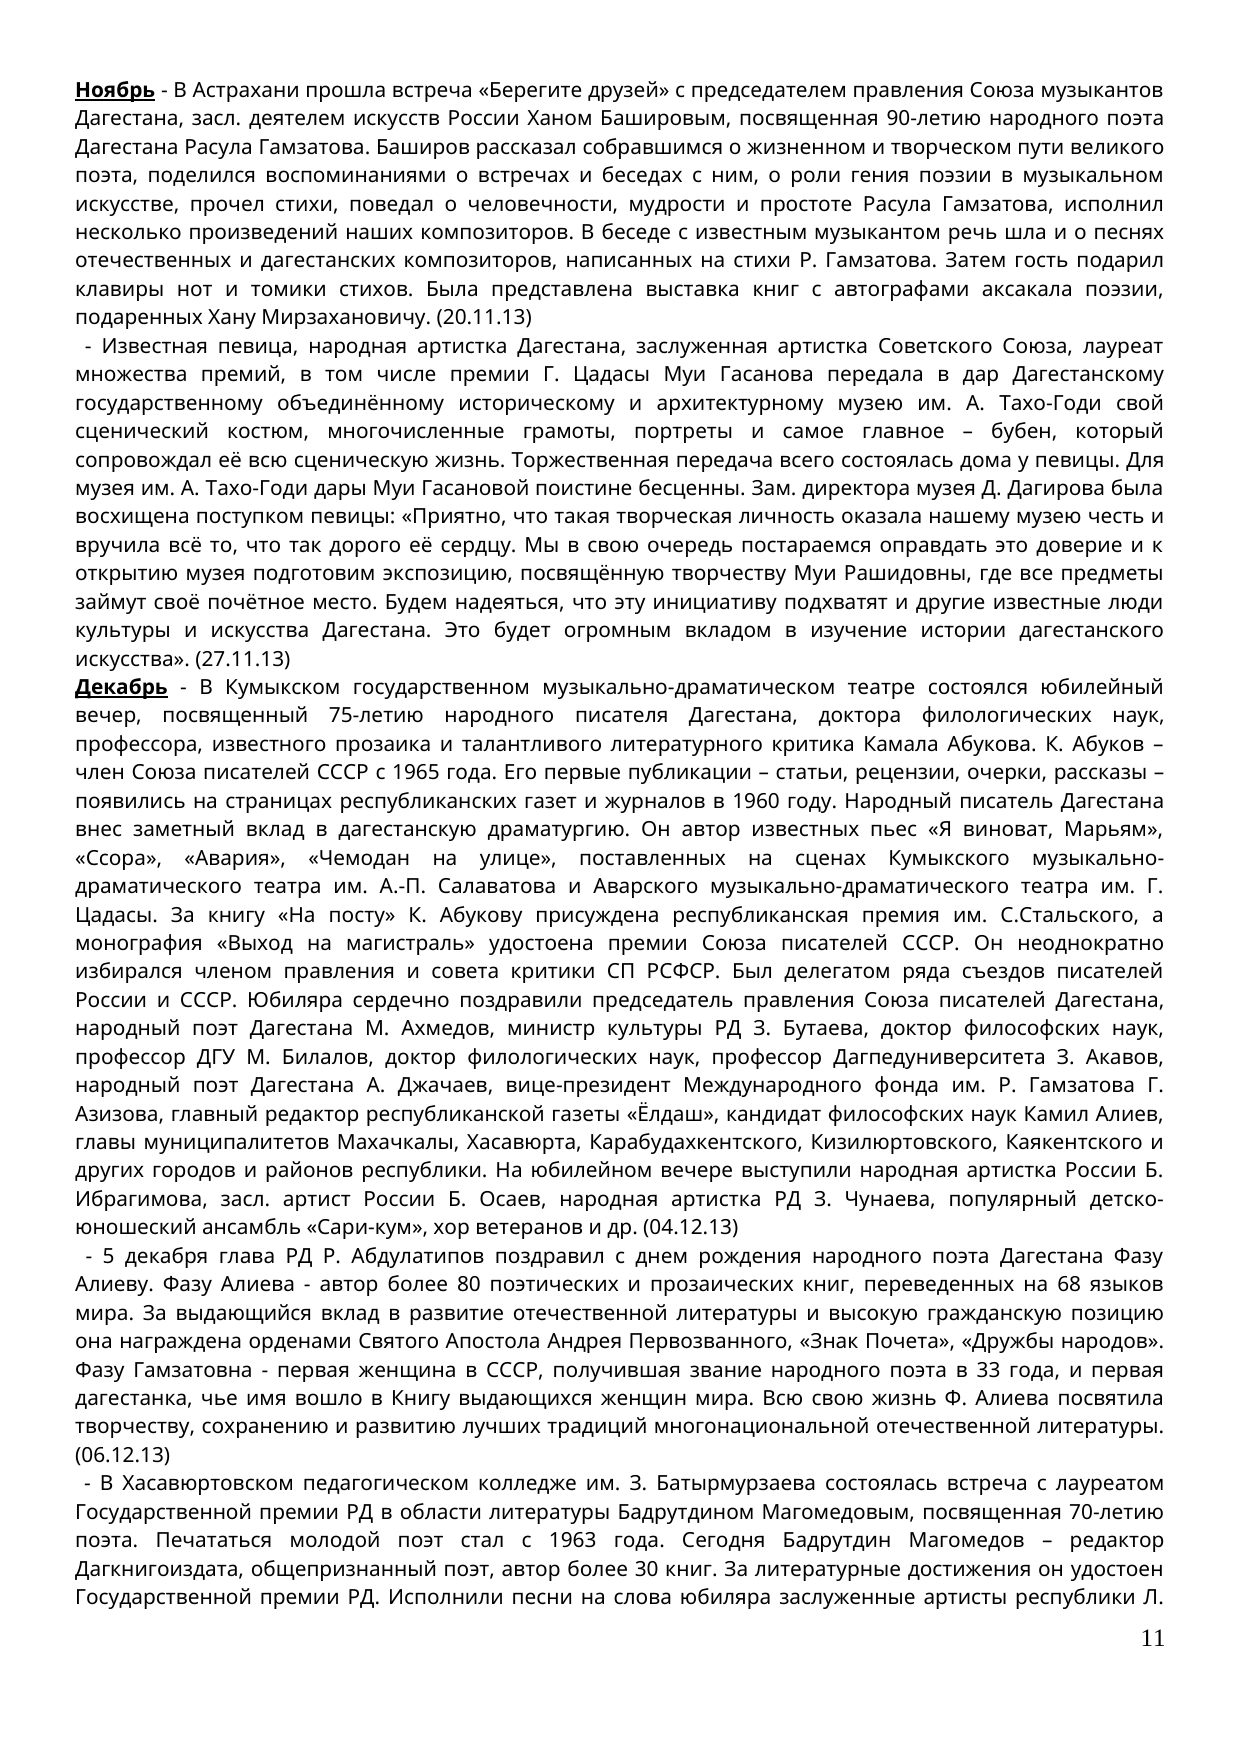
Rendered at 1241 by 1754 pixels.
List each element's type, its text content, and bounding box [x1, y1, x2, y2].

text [75, 1468, 1165, 1611]
text Ноябрь - В Астрахани прошла встреча «Берегите друзей» с председателем правления Союза музыкантов Дагестана, засл. деятелем искусств России Ханом Башировым, посвященная 90-летию народного поэта Дагестана Расула Гамзатова. Баширов рассказал собравшимся о жизненном и творческом пути великого поэта, поделился воспоминаниями о встречах и беседах с ним, о роли гения поэзии в музыкальном искусстве, прочел стихи, поведал о человечности, мудрости и простоте Расула Гамзатова, исполнил несколько произведений наших композиторов. В беседе с известным музыкантом речь шла и о песнях отечественных и дагестанских композиторов, написанных на стихи Р. Гамзатова. Затем гость подарил клавиры нот и томики стихов. Была представлена выставка книг с автографами аксакала поэзии, подаренных Хану Мирзахановичу. (20.11.13) [75, 75, 1165, 331]
text Декабрь - В Кумыкском государственном музыкально-драматическом театре состоялся юбилейный вечер, посвященный 75-летию народного писателя Дагестана, доктора филологических наук, профессора, известного прозаика и талантливого литературного критика Камала Абукова. К. Абуков – член Союза писателей СССР с 1965 года. Его первые публикации – статьи, рецензии, очерки, рассказы – появились на страницах республиканских газет и журналов в 1960 году. Народный писатель Дагестана внес заметный вклад в дагестанскую драматургию. Он автор известных пьес «Я виноват, Марьям», «Ссора», «Авария», «Чемодан на улице», поставленных на сценах Кумыкского музыкально-драматического театра им. А.-П. Салаватова и Аварского музыкально-драматического театра им. Г. Цадасы. За книгу «На посту» К. Абукову присуждена республиканская премия им. С.Стальского, а монография «Выход на магистраль» удостоена премии Союза писателей СССР. Он неоднократно избирался членом правления и совета критики СП РСФСР. Был делегатом ряда съездов писателей России и СССР. Юбиляра сердечно поздравили председатель правления Союза писателей Дагестана, народный поэт Дагестана М. Ахмедов, министр культуры РД З. Бутаева, доктор философских наук, профессор ДГУ М. Билалов, доктор филологических наук, профессор Дагпедуниверситета З. Акавов, народный поэт Дагестана А. Джачаев, вице-президент Международного фонда им. Р. Гамзатова Г. Азизова, главный редактор республиканской газеты «Ёлдаш», кандидат философских наук Камил Алиев, главы муниципалитетов Махачкалы, Хасавюрта, Карабудахкентского, Кизилюртовского, Каякентского и других городов и районов республики. На юбилейном вечере выступили народная артистка России Б. Ибрагимова, засл. артист России Б. Осаев, народная артистка РД З. Чунаева, популярный детско-юношеский ансамбль «Сари-кум», хор ветеранов и др. (04.12.13) [75, 672, 1165, 1241]
text - Известная певица, народная артистка Дагестана, заслуженная артистка Советского Союза, лауреат множества премий, в том числе премии Г. Цадасы Муи Гасанова передала в дар Дагестанскому государственному объединённому историческому и архитектурному музею им. А. Тахо-Годи свой сценический костюм, многочисленные грамоты, портреты и самое главное – бубен, который сопровождал её всю сценическую жизнь. Торжественная передача всего состоялась дома у певицы. Для музея им. А. Тахо-Годи дары Муи Гасановой поистине бесценны. Зам. директора музея Д. Дагирова была восхищена поступком певицы: «Приятно, что такая творческая личность оказала нашему музею честь и вручила всё то, что так дорого её сердцу. Мы в свою очередь постараемся оправдать это доверие и к открытию музея подготовим экспозицию, посвящённую творчеству Муи Рашидовны, где все предметы займут своё почётное место. Будем надеяться, что эту инициативу подхватят и другие известные люди культуры и искусства Дагестана. Это будет огромным вкладом в изучение истории дагестанского искусства». (27.11.13) [75, 331, 1165, 672]
text - 5 декабря глава РД Р. Абдулатипов поздравил с днем рождения народного поэта Дагестана Фазу Алиеву. Фазу Алиева - автор более 80 поэтических и прозаических книг, переведенных на 68 языков мира. За выдающийся вклад в развитие отечественной литературы и высокую гражданскую позицию она награждена орденами Святого Апостола Андрея Первозванного, «Знак Почета», «Дружбы народов». Фазу Гамзатовна - первая женщина в СССР, получившая звание народного поэта в 33 года, и первая дагестанка, чье имя вошло в Книгу выдающихся женщин мира. Всю свою жизнь Ф. Алиева посвятила творчеству, сохранению и развитию лучших традиций многонациональной отечественной литературы. (06.12.13) [75, 1241, 1165, 1468]
